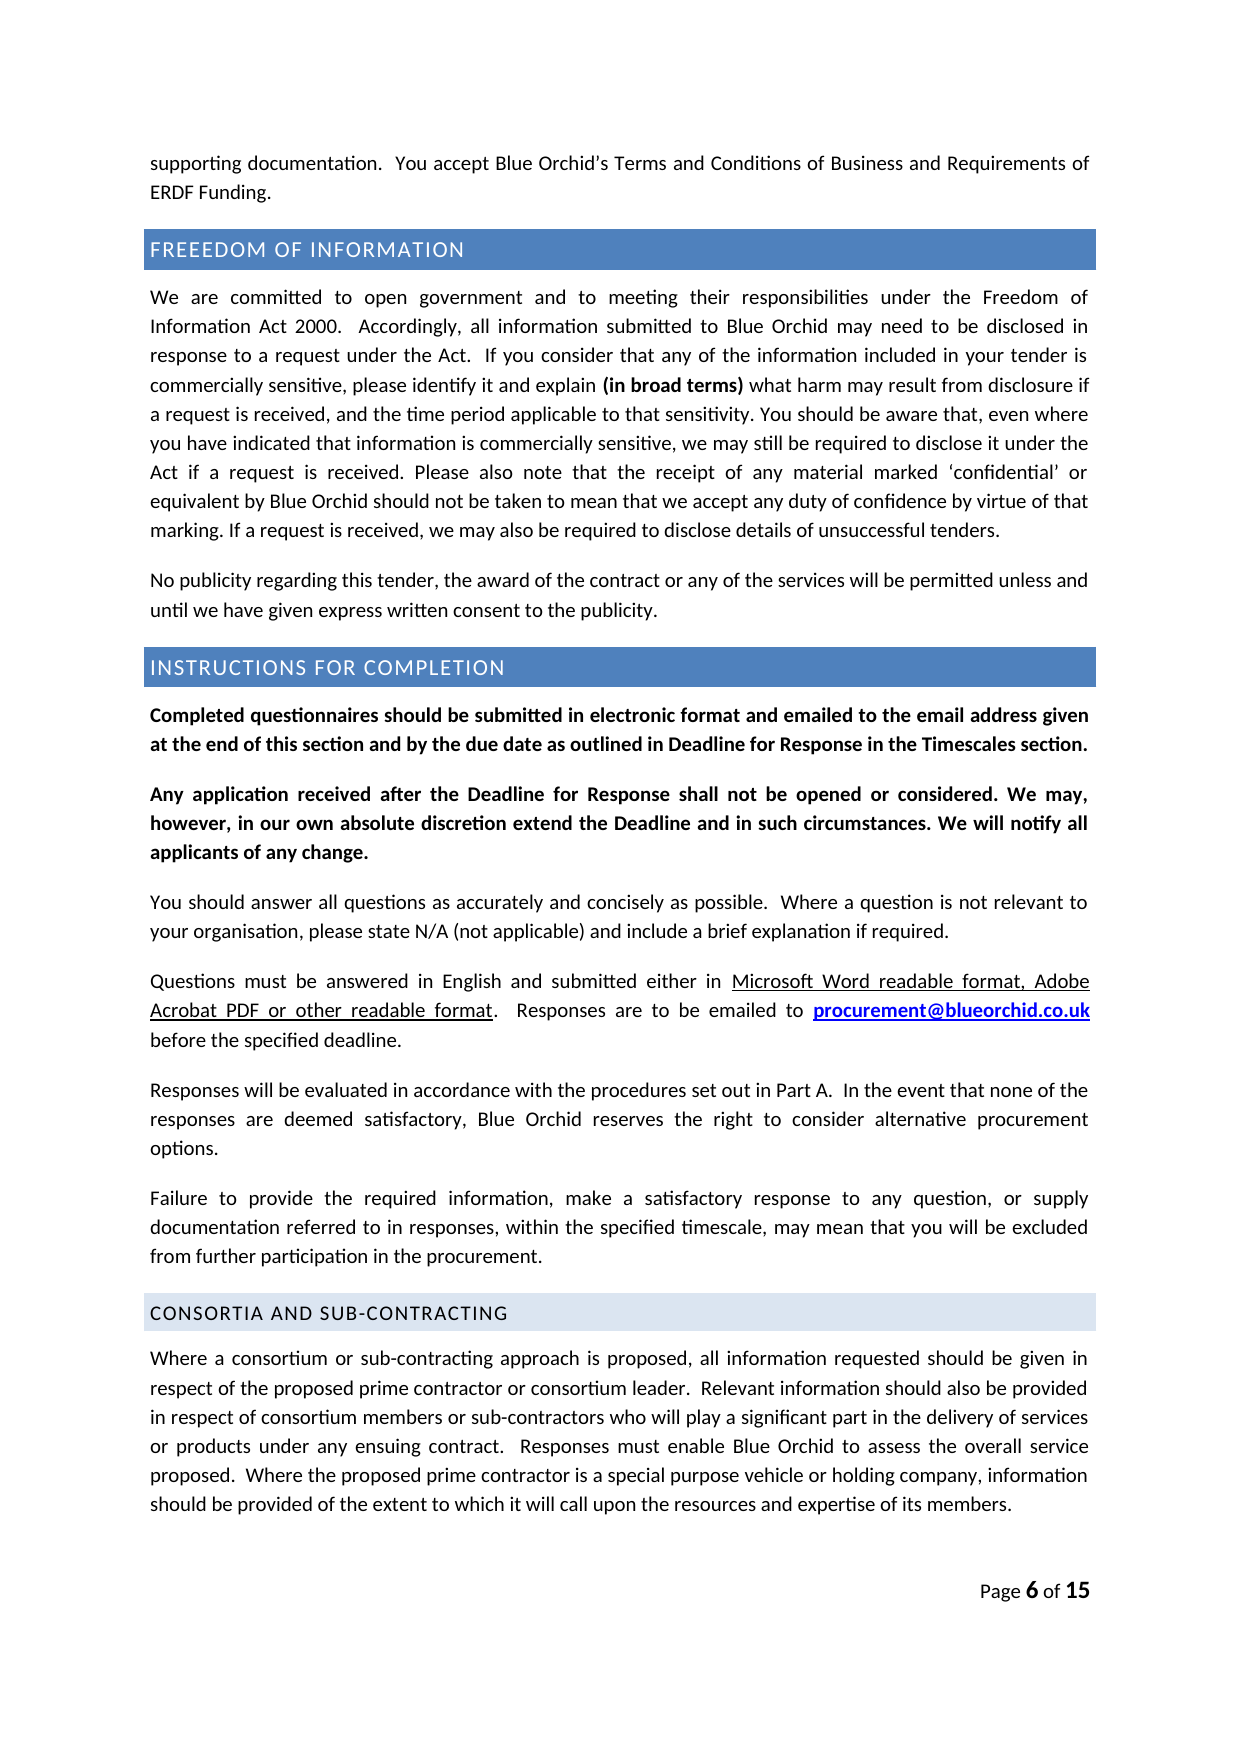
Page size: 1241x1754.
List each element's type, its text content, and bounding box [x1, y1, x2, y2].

subtitle Consortia and sub-contracting [150, 1300, 1090, 1325]
text Any application received after the Deadline for Response shall not be opened or considered. We may, however, in our own absolute discretion extend the Deadline and in such circumstances. We will notify all applicants of any change. [150, 781, 1090, 865]
text We are committed to open government and to meeting their responsibilities under the Freedom of Information Act 2000. Accordingly, all information submitted to Blue Orchid may need to be disclosed in response to a request under the Act. If you consider that any of the information included in your tender is commercially sensitive, please identify it and explain (in broad terms) what harm may result from disclosure if a request is received, and the time period applicable to that sensitivity. You should be aware that, even where you have indicated that information is commercially sensitive, we may still be required to disclose it under the Act if a request is received. Please also note that the receipt of any material marked ‘confidential’ or equivalent by Blue Orchid should not be taken to mean that we accept any duty of confidence by virtue of that marking. If a request is received, we may also be required to disclose details of unsuccessful tenders. [150, 284, 1090, 543]
text Completed questionnaires should be submitted in electronic format and emailed to the email address given at the end of this section and by the due date as outlined in Deadline for Response in the Timescales section. [150, 702, 1090, 756]
subtitle Instructions for Completion [150, 653, 1090, 681]
text Where a consortium or sub-contracting approach is proposed, all information requested should be given in respect of the proposed prime contractor or consortium leader. Relevant information should also be provided in respect of consortium members or sub-contractors who will play a significant part in the delivery of services or products under any ensuing contract. Responses must enable Blue Orchid to assess the overall service proposed. Where the proposed prime contractor is a special purpose vehicle or holding company, information should be provided of the extent to which it will call upon the resources and expertise of its members. [150, 1346, 1090, 1517]
text You should answer all questions as accurately and concisely as possible. Where a question is not relevant to your organisation, please state N/A (not applicable) and include a brief explanation if required. [150, 889, 1090, 944]
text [150, 150, 1090, 204]
subtitle freeedom of information [150, 235, 1090, 263]
text Responses will be evaluated in accordance with the procedures set out in Part A. In the event that none of the responses are deemed satisfactory, Blue Orchid reserves the right to consider alternative procurement options. [150, 1077, 1090, 1161]
text Failure to provide the required information, make a satisfactory response to any question, or supply documentation referred to in responses, within the specified timescale, may mean that you will be excluded from further participation in the procurement. [150, 1185, 1090, 1269]
text No publicity regarding this tender, the award of the contract or any of the services will be permitted unless and until we have given express written consent to the publicity. [150, 568, 1090, 622]
text Questions must be answered in English and submitted either in Microsoft Word readable format, Adobe Acrobat PDF or other readable format. Responses are to be emailed to procurement@blueorchid.co.uk before the specified deadline. [150, 968, 1090, 1052]
